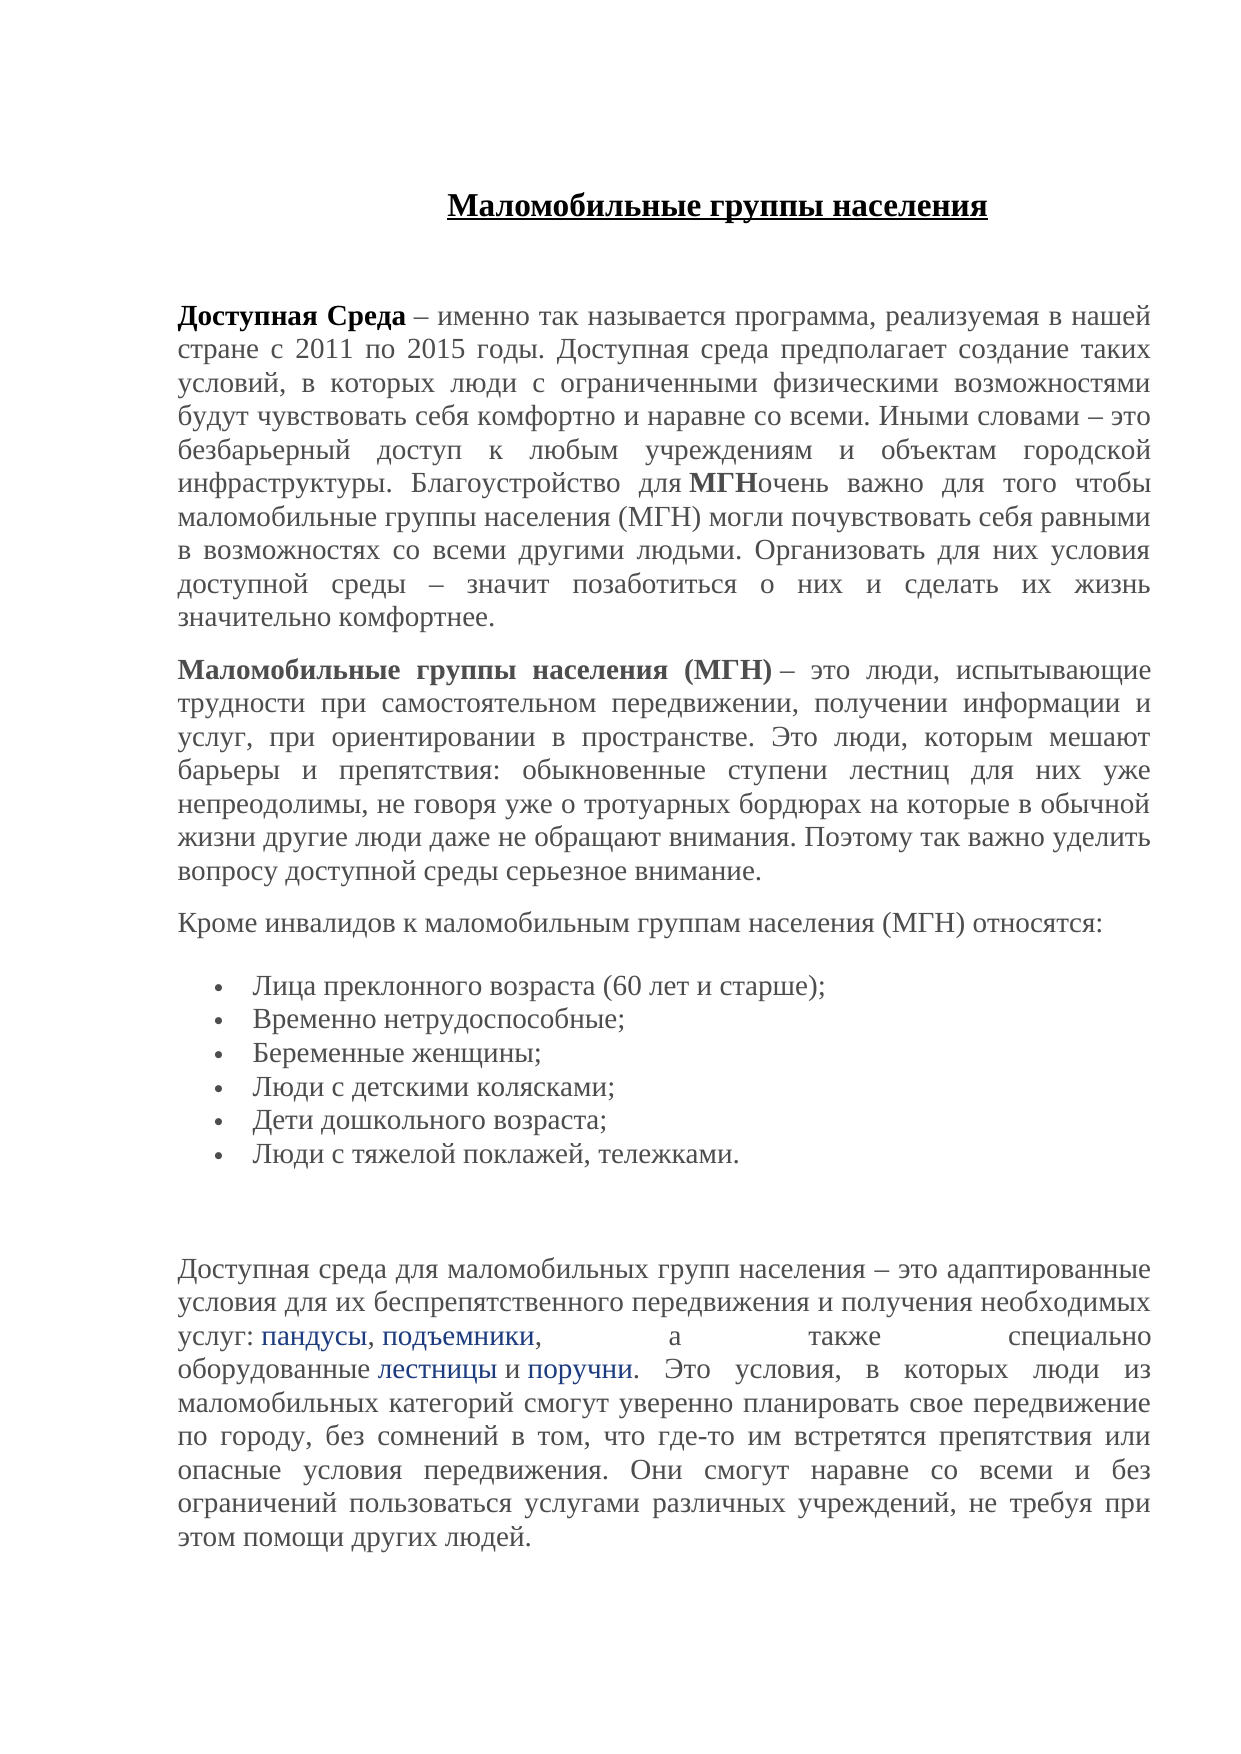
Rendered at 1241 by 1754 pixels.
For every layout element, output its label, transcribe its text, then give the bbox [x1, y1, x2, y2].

text Доступная Среда – именно так называется программа, реализуемая в нашей стране с 2011 по 2015 годы. Доступная среда предполагает создание таких условий, в которых люди с ограниченными физическими возможностями будут чувствовать себя комфортно и наравне со всеми. Иными словами – это безбарьерный доступ к любым учреждениям и объектам городской инфраструктуры. Благоустройство для МГНочень важно для того чтобы маломобильные группы населения (МГН) могли почувствовать себя равными в возможностях со всеми другими людьми. Организовать для них условия доступной среды – значит позаботиться о них и сделать их жизнь значительно комфортнее. [177, 298, 1152, 633]
text Доступная среда для маломобильных групп населения – это адаптированные условия для их беспрепятственного передвижения и получения необходимых услуг: пандусы, подъемники, а также специально оборудованные лестницы и поручни. Это условия, в которых люди из маломобильных категорий смогут уверенно планировать свое передвижение по городу, без сомнений в том, что где-то им встретятся препятствия или опасные условия передвижения. Они смогут наравне со всеми и без ограничений пользоваться услугами различных учреждений, не требуя при этом помощи других людей. [177, 1251, 1152, 1553]
list Люди с детскими колясками; [215, 1069, 1152, 1102]
list Временно нетрудоспособные; [215, 1002, 1152, 1035]
text Кроме инвалидов к маломобильным группам населения (МГН) относятся: [177, 905, 1152, 939]
list Люди с тяжелой поклажей, тележками. [215, 1136, 1152, 1169]
text Маломобильные группы населения (МГН) – это люди, испытывающие трудности при самостоятельном передвижении, получении информации и услуг, при ориентировании в пространстве. Это люди, которым мешают барьеры и препятствия: обыкновенные ступени лестниц для них уже непреодолимы, не говоря уже о тротуарных бордюрах на которые в обычной жизни другие люди даже не обращают внимания. Поэтому так важно уделить вопросу доступной среды серьезное внимание. [177, 652, 1152, 887]
text Маломобильные группы населения [177, 185, 1152, 223]
list Дети дошкольного возраста; [215, 1102, 1152, 1136]
list Лица преклонного возраста (60 лет и старше); [215, 968, 1152, 1002]
list Беременные женщины; [215, 1035, 1152, 1069]
